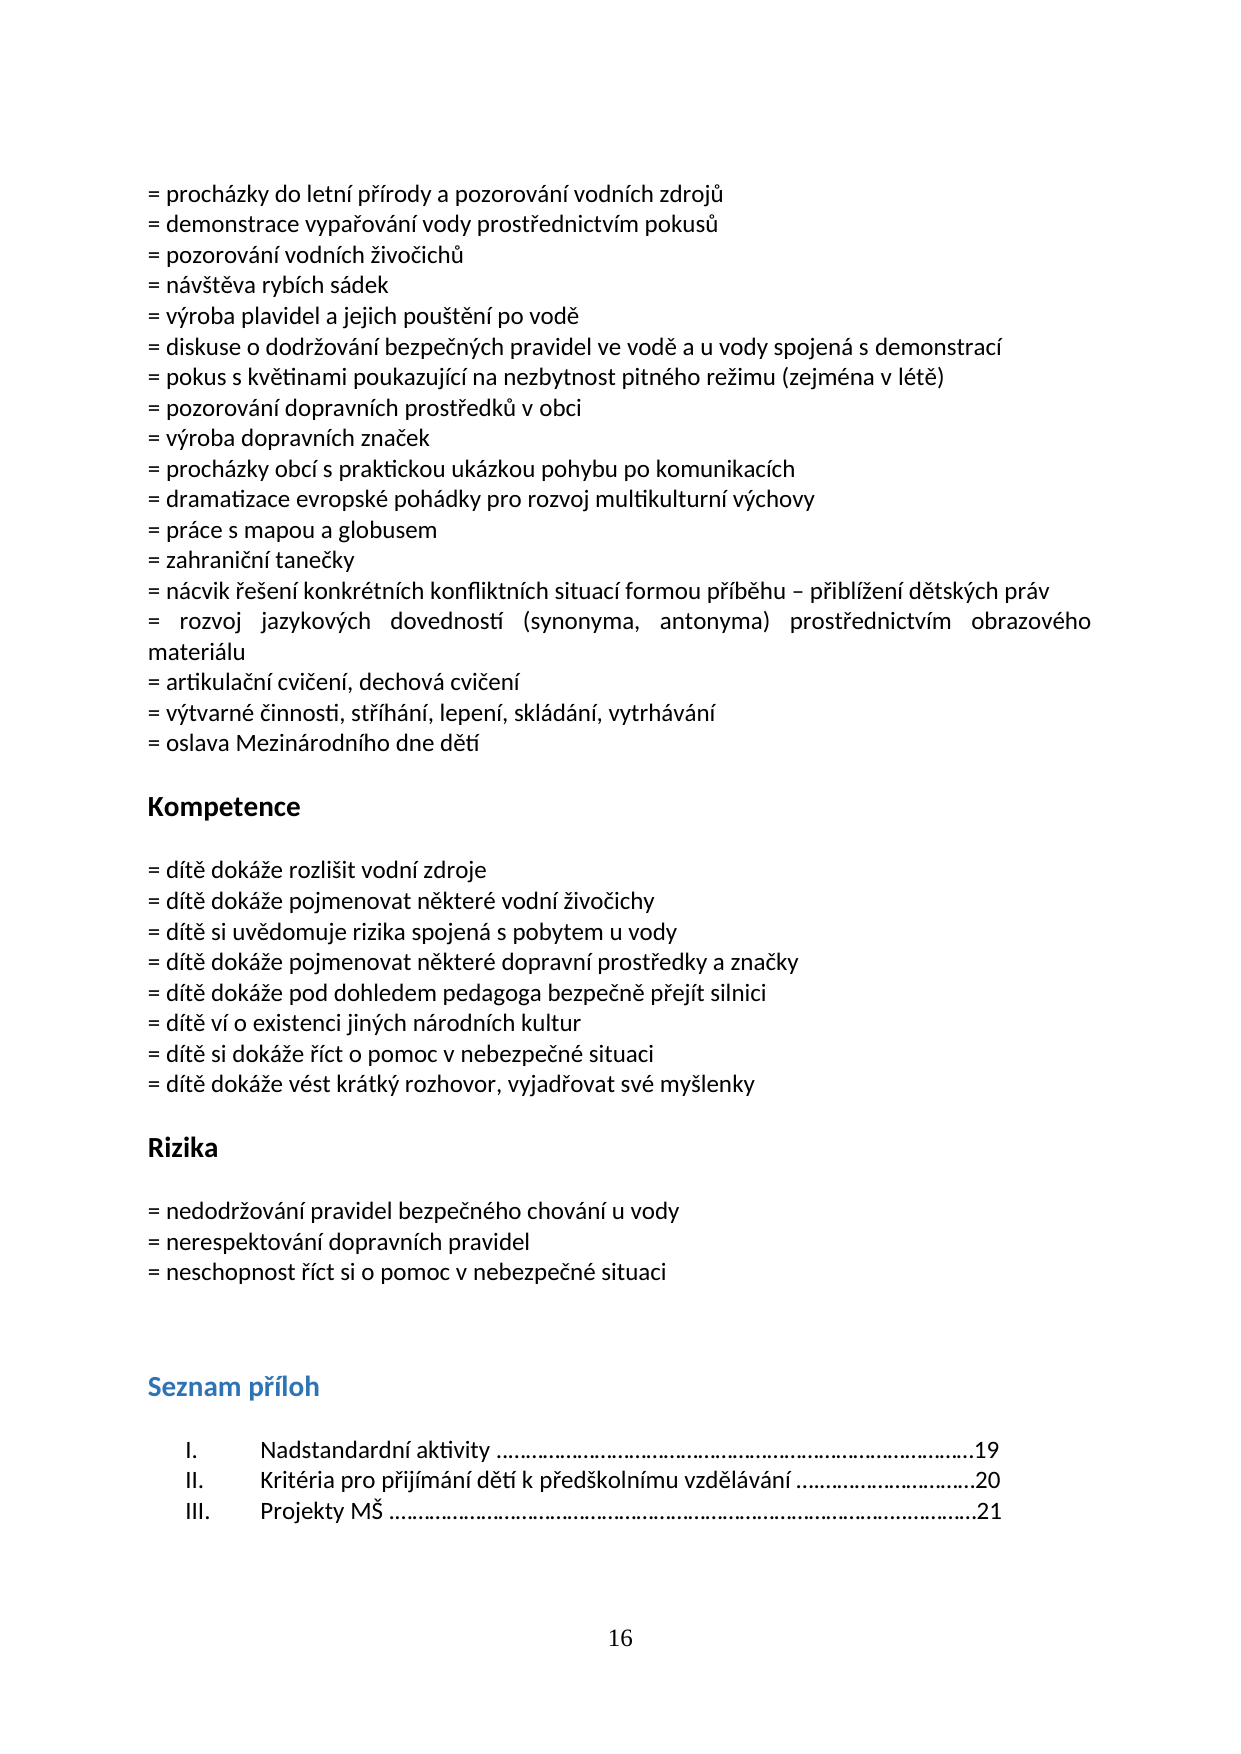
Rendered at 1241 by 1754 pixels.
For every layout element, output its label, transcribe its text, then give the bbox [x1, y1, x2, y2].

text = výtvarné činnosti, stříhání, lepení, skládání, vytrhávání [148, 697, 1093, 727]
text Rizika [148, 1129, 1093, 1165]
text = návštěva rybích sádek [148, 270, 1093, 300]
text = oslava Mezinárodního dne dětí [148, 727, 1093, 758]
text = dítě dokáže rozlišit vodní zdroje [148, 855, 1093, 885]
list Kritéria pro přijímání dětí k předškolnímu vzdělávání ….………………………20 [185, 1464, 1093, 1495]
text = rozvoj jazykových dovedností (synonyma, antonyma) prostřednictvím obrazového materiálu [148, 605, 1093, 666]
subtitle Seznam příloh [148, 1368, 1093, 1403]
text = dítě dokáže pojmenovat některé dopravní prostředky a značky [148, 946, 1093, 977]
text = dítě si uvědomuje rizika spojená s pobytem u vody [148, 916, 1093, 946]
text = neschopnost říct si o pomoc v nebezpečné situaci [148, 1257, 1093, 1287]
text = nedodržování pravidel bezpečného chování u vody [148, 1196, 1093, 1226]
text = pozorování dopravních prostředků v obci [148, 392, 1093, 422]
text = dítě dokáže pod dohledem pedagoga bezpečně přejít silnici [148, 977, 1093, 1007]
text = dítě si dokáže říct o pomoc v nebezpečné situaci [148, 1038, 1093, 1068]
text = dítě dokáže vést krátký rozhovor, vyjadřovat své myšlenky [148, 1068, 1093, 1099]
text = demonstrace vypařování vody prostřednictvím pokusů [148, 209, 1093, 239]
text = procházky obcí s praktickou ukázkou pohybu po komunikacích [148, 453, 1093, 483]
text = práce s mapou a globusem [148, 514, 1093, 544]
list Nadstandardní aktivity ..………………………………………………………………………19 [185, 1434, 1093, 1464]
text = zahraniční tanečky [148, 544, 1093, 575]
text = diskuse o dodržování bezpečných pravidel ve vodě a u vody spojená s demonstrací [148, 331, 1093, 361]
list Projekty MŠ .……………………………………………………………………………..…………21 [185, 1495, 1093, 1525]
text = artikulační cvičení, dechová cvičení [148, 666, 1093, 697]
text = dramatizace evropské pohádky pro rozvoj multikulturní výchovy [148, 483, 1093, 514]
text = nácvik řešení konkrétních konfliktních situací formou příběhu – přiblížení dětských práv [148, 575, 1093, 605]
text = výroba plavidel a jejich pouštění po vodě [148, 300, 1093, 331]
text = pozorování vodních živočichů [148, 239, 1093, 270]
text = dítě dokáže pojmenovat některé vodní živočichy [148, 885, 1093, 916]
text = procházky do letní přírody a pozorování vodních zdrojů [148, 178, 1093, 209]
text Kompetence [148, 788, 1093, 824]
text = výroba dopravních značek [148, 422, 1093, 453]
text = dítě ví o existenci jiných národních kultur [148, 1007, 1093, 1038]
text = pokus s květinami poukazující na nezbytnost pitného režimu (zejména v létě) [148, 361, 1093, 392]
text = nerespektování dopravních pravidel [148, 1226, 1093, 1257]
